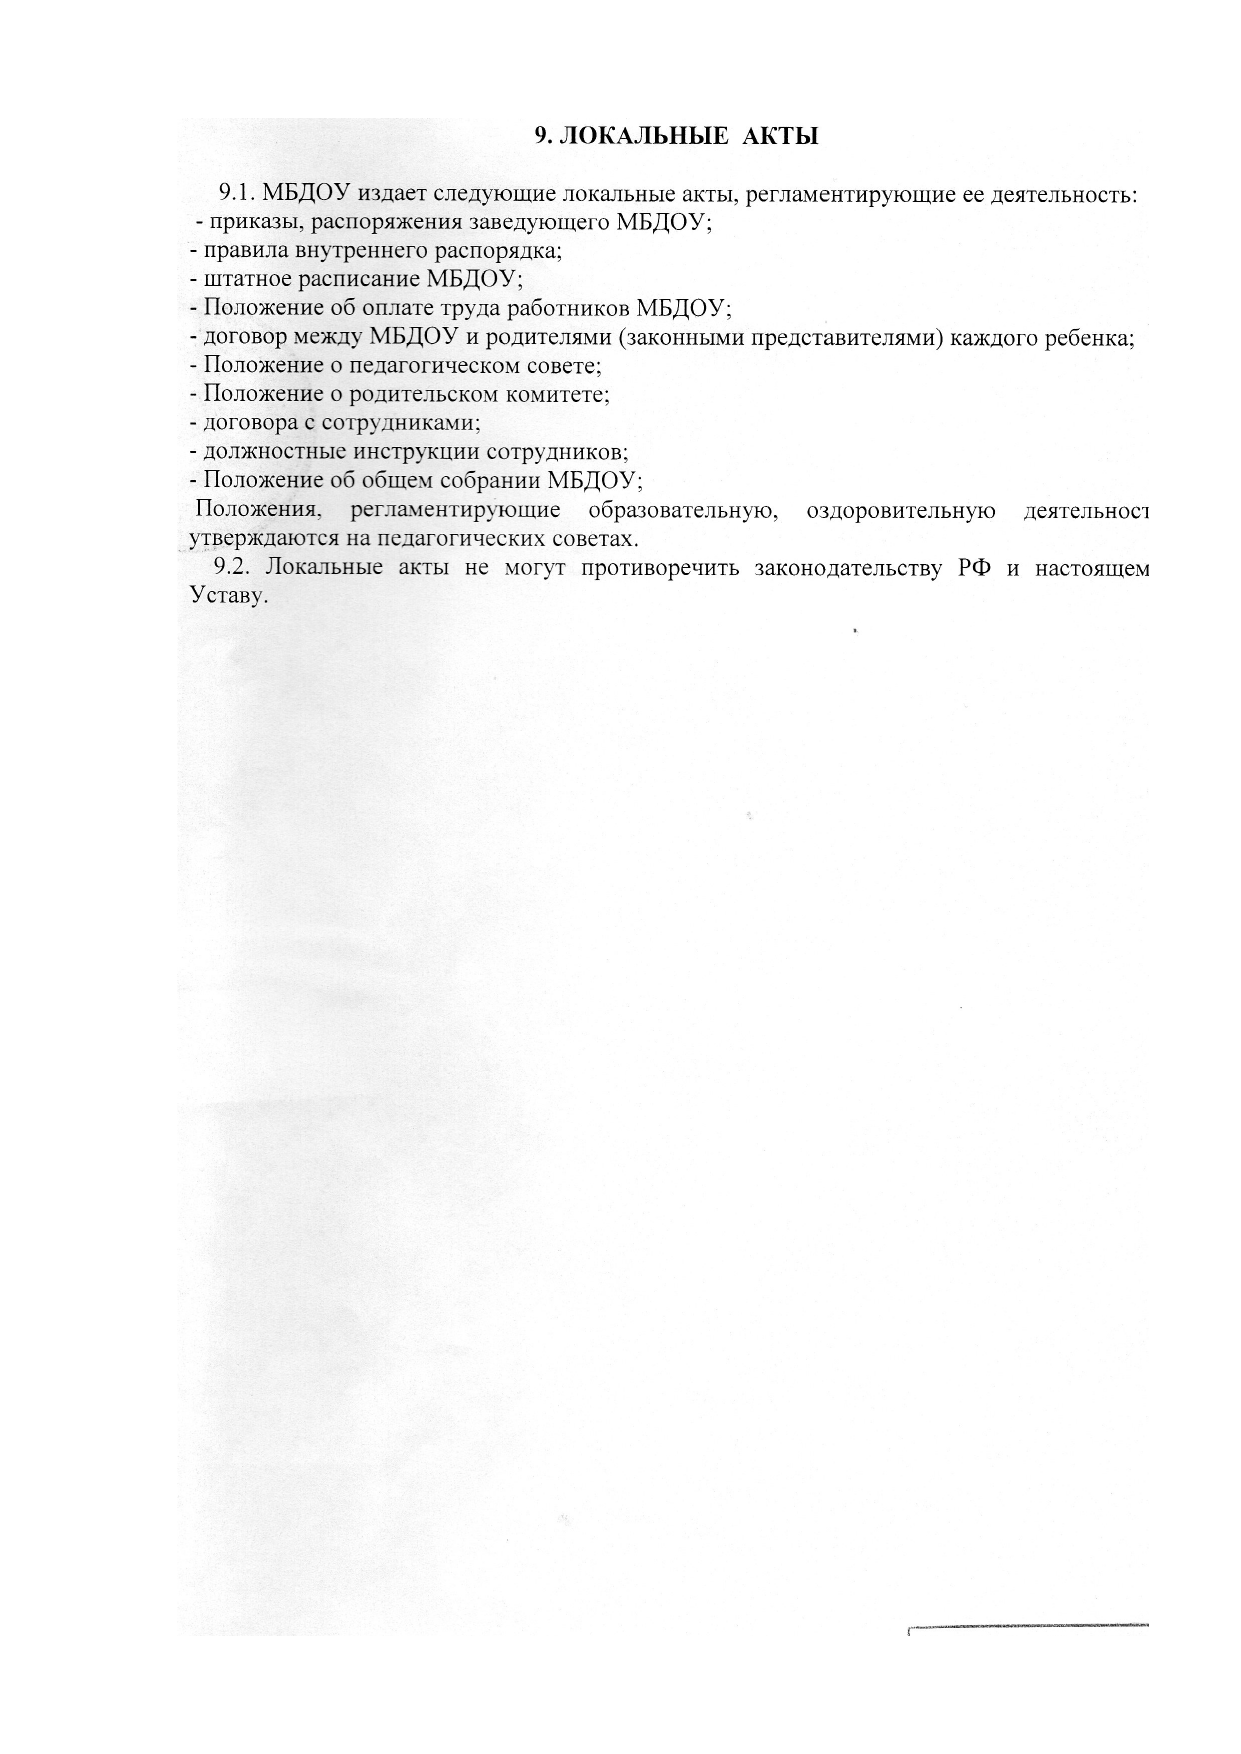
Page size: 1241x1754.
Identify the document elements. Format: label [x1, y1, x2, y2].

picture [177, 118, 1149, 1636]
